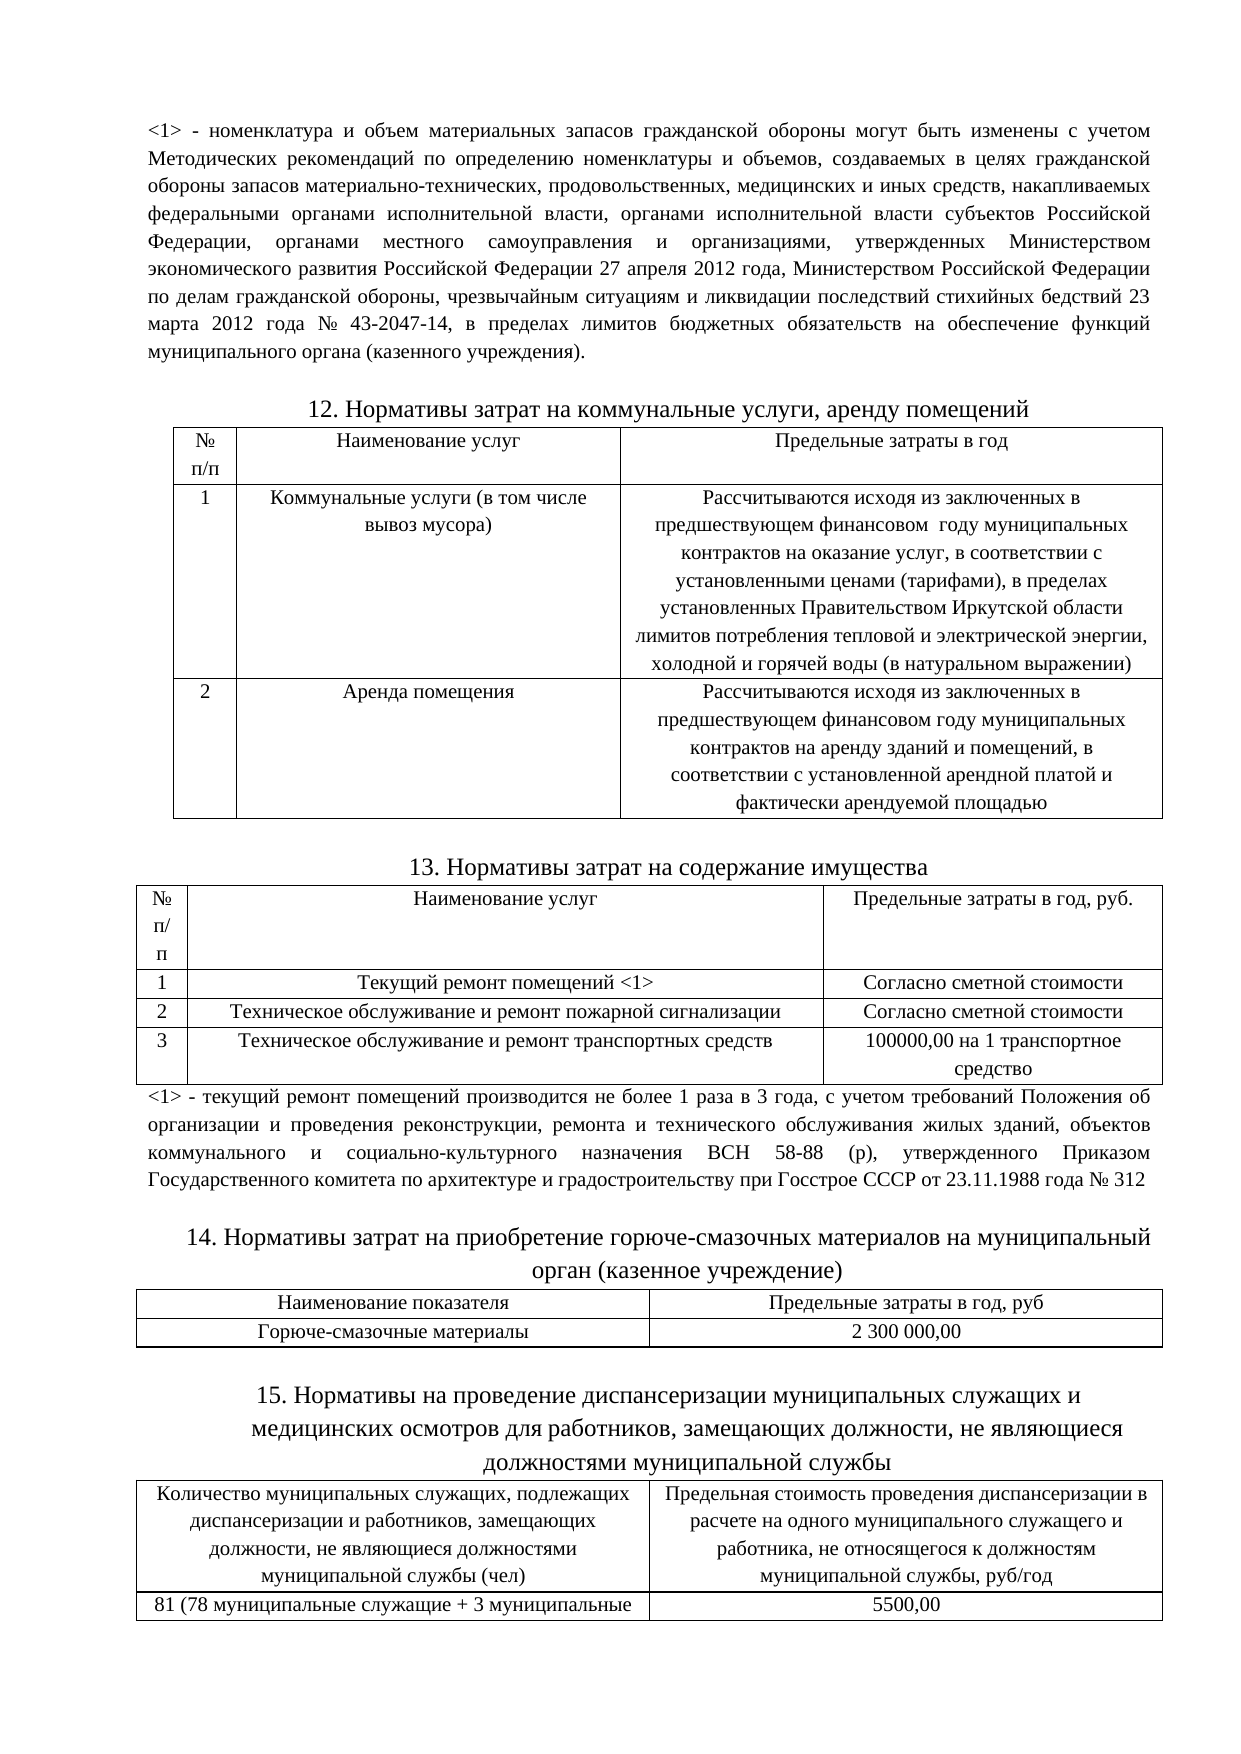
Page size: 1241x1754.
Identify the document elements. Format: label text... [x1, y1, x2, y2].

table_header Наименование показателя [137, 1290, 649, 1317]
table_cell Техническое обслуживание и ремонт транспортных средств [188, 1028, 823, 1083]
table_header Предельные затраты в год, руб. [824, 886, 1162, 969]
list Нормативы затрат на содержание имущества [185, 852, 1152, 881]
text <1> - номенклатура и объем материальных запасов гражданской обороны могут быть изменены с учетом Методических рекомендаций по определению номенклатуры и объемов, создаваемых в целях гражданской обороны запасов материально-технических, продовольственных, медицинских и иных средств, накапливаемых федеральными органами исполнительной власти, органами исполнительной власти субъектов Российской Федерации, органами местного самоуправления и организациями, утвержденных Министерством экономического развития Российской Федерации 27 апреля 2012 года, Министерством Российской Федерации по делам гражданской обороны, чрезвычайным ситуациям и ликвидации последствий стихийных бедствий 23 марта 2012 года № 43-2047-14, в пределах лимитов бюджетных обязательств на обеспечение функций муниципального органа (казенного учреждения). [148, 118, 1152, 363]
text <1> - текущий ремонт помещений производится не более 1 раза в 3 года, с учетом требований Положения об организации и проведения реконструкции, ремонта и технического обслуживания жилых зданий, объектов коммунального и социально-культурного назначения ВСН 58-88 (р), утвержденного Приказом Государственного комитета по архитектуре и градостроительству при Госстрое СССР от 23.11.1988 года № 312 [148, 1085, 1152, 1191]
list Нормативы затрат на приобретение горюче-смазочных материалов на муниципальный орган (казенное учреждение) [185, 1222, 1152, 1284]
table_cell Согласно сметной стоимости [824, 970, 1162, 998]
table_cell Горюче-смазочные материалы [137, 1319, 649, 1346]
table_header Предельные затраты в год [621, 428, 1162, 484]
table_cell 100000,00 на 1 транспортное средство [824, 1028, 1162, 1083]
table_cell Согласно сметной стоимости [824, 999, 1162, 1027]
table_cell 2 300 000,00 [650, 1319, 1162, 1346]
table_header Предельная стоимость проведения диспансеризации в расчете на одного муниципального служащего и работника, не относящегося к должностям муниципальной службы, руб/год [650, 1481, 1162, 1591]
table_cell Рассчитываются исходя из заключенных в предшествующем финансовом году муниципальных контрактов на аренду зданий и помещений, в соответствии с установленной арендной платой и фактически арендуемой площадью [621, 679, 1162, 818]
table_cell Текущий ремонт помещений <1> [188, 970, 823, 998]
table_header № п/п [174, 428, 236, 484]
table_cell 2 [174, 679, 236, 818]
table_cell 1 [174, 485, 236, 678]
table_header Предельные затраты в год, руб [650, 1290, 1162, 1317]
table_cell 1 [137, 970, 187, 998]
table_cell Коммунальные услуги (в том числе вывоз мусора) [237, 485, 620, 678]
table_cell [137, 1593, 649, 1620]
list Нормативы на проведение диспансеризации муниципальных служащих и медицинских осмотров для работников, замещающих должности, не являющиеся должностями муниципальной службы [185, 1381, 1152, 1475]
table_header № п/п [137, 886, 187, 969]
table_header Количество муниципальных служащих, подлежащих диспансеризации и работников, замещающих должности, не являющиеся должностями муниципальной службы (чел) [137, 1481, 649, 1591]
list Нормативы затрат на коммунальные услуги, аренду помещений [185, 394, 1152, 423]
table_header Наименование услуг [237, 428, 620, 484]
table_cell Аренда помещения [237, 679, 620, 818]
table_cell Техническое обслуживание и ремонт пожарной сигнализации [188, 999, 823, 1027]
table_cell 5500,00 [650, 1593, 1162, 1620]
table_cell Рассчитываются исходя из заключенных в предшествующем финансовом году муниципальных контрактов на оказание услуг, в соответствии с установленными ценами (тарифами), в пределах установленных Правительством Иркутской области лимитов потребления тепловой и электрической энергии, холодной и горячей воды (в натуральном выражении) [621, 485, 1162, 678]
table_cell 3 [137, 1028, 187, 1083]
table_header Наименование услуг [188, 886, 823, 969]
table_cell 2 [137, 999, 187, 1027]
